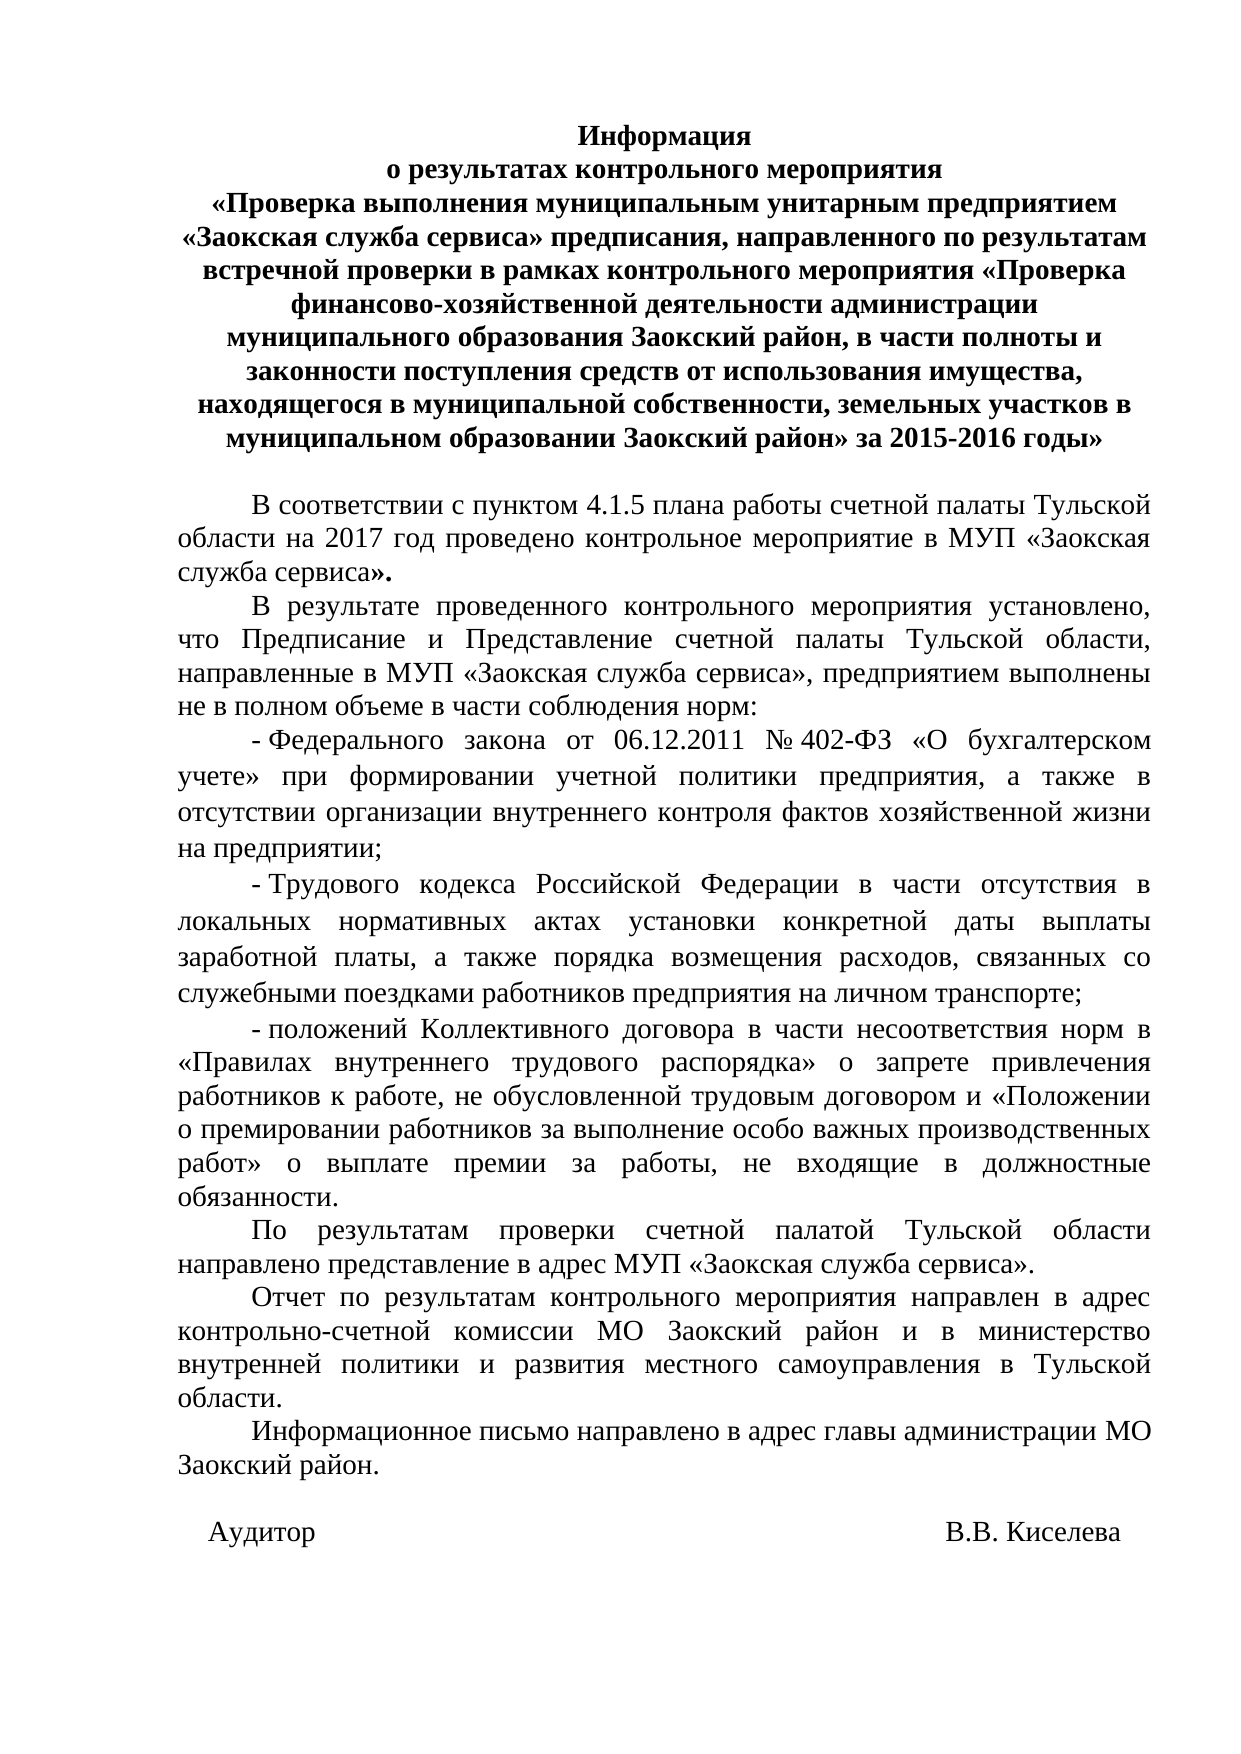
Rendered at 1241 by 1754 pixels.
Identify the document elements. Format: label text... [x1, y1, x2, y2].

text Информационное письмо направлено в адрес главы администрации МО Заокский район. [177, 1413, 1152, 1481]
text Информация [177, 118, 1152, 152]
text В соответствии с пунктом 4.1.5 плана работы счетной палаты Тульской области на 2017 год проведено контрольное мероприятие в МУП «Заокская служба сервиса». [177, 487, 1152, 588]
text - Федерального закона от 06.12.2011 № 402-ФЗ «О бухгалтерском учете» при формировании учетной политики предприятия, а также в отсутствии организации внутреннего контроля фактов хозяйственной жизни на предприятии; [177, 722, 1152, 864]
text - Трудового кодекса Российской Федерации в части отсутствия в локальных нормативных актах установки конкретной даты выплаты заработной платы, а также порядка возмещения расходов, связанных со служебными поездками работников предприятия на личном транспорте; [177, 866, 1152, 1008]
text По результатам проверки счетной палатой Тульской области направлено представление в адрес МУП «Заокская служба сервиса». [177, 1212, 1152, 1279]
text Аудитор В.В. Киселева [177, 1514, 1152, 1548]
text «Проверка выполнения муниципальным унитарным предприятием «Заокская служба сервиса» предписания, направленного по результатам встречной проверки в рамках контрольного мероприятия «Проверка финансово-хозяйственной деятельности администрации муниципального образования Заокский район, в части полноты и законности поступления средств от использования имущества, находящегося в муниципальной собственности, земельных участков в муниципальном образовании Заокский район» за 2015-2016 годы» [177, 185, 1152, 453]
text Отчет по результатам контрольного мероприятия направлен в адрес контрольно-счетной комиссии МО Заокский район и в министерство внутренней политики и развития местного самоуправления в Тульской области. [177, 1279, 1152, 1413]
text - положений Коллективного договора в части несоответствия норм в «Правилах внутреннего трудового распорядка» о запрете привлечения работников к работе, не обусловленной трудовым договором и «Положении о премировании работников за выполнение особо важных производственных работ» о выплате премии за работы, не входящие в должностные обязанности. [177, 1011, 1152, 1212]
text о результатах контрольного мероприятия [177, 152, 1152, 185]
text В результате проведенного контрольного мероприятия установлено, что Предписание и Представление счетной палаты Тульской области, направленные в МУП «Заокская служба сервиса», предприятием выполнены не в полном объеме в части соблюдения норм: [177, 588, 1152, 722]
